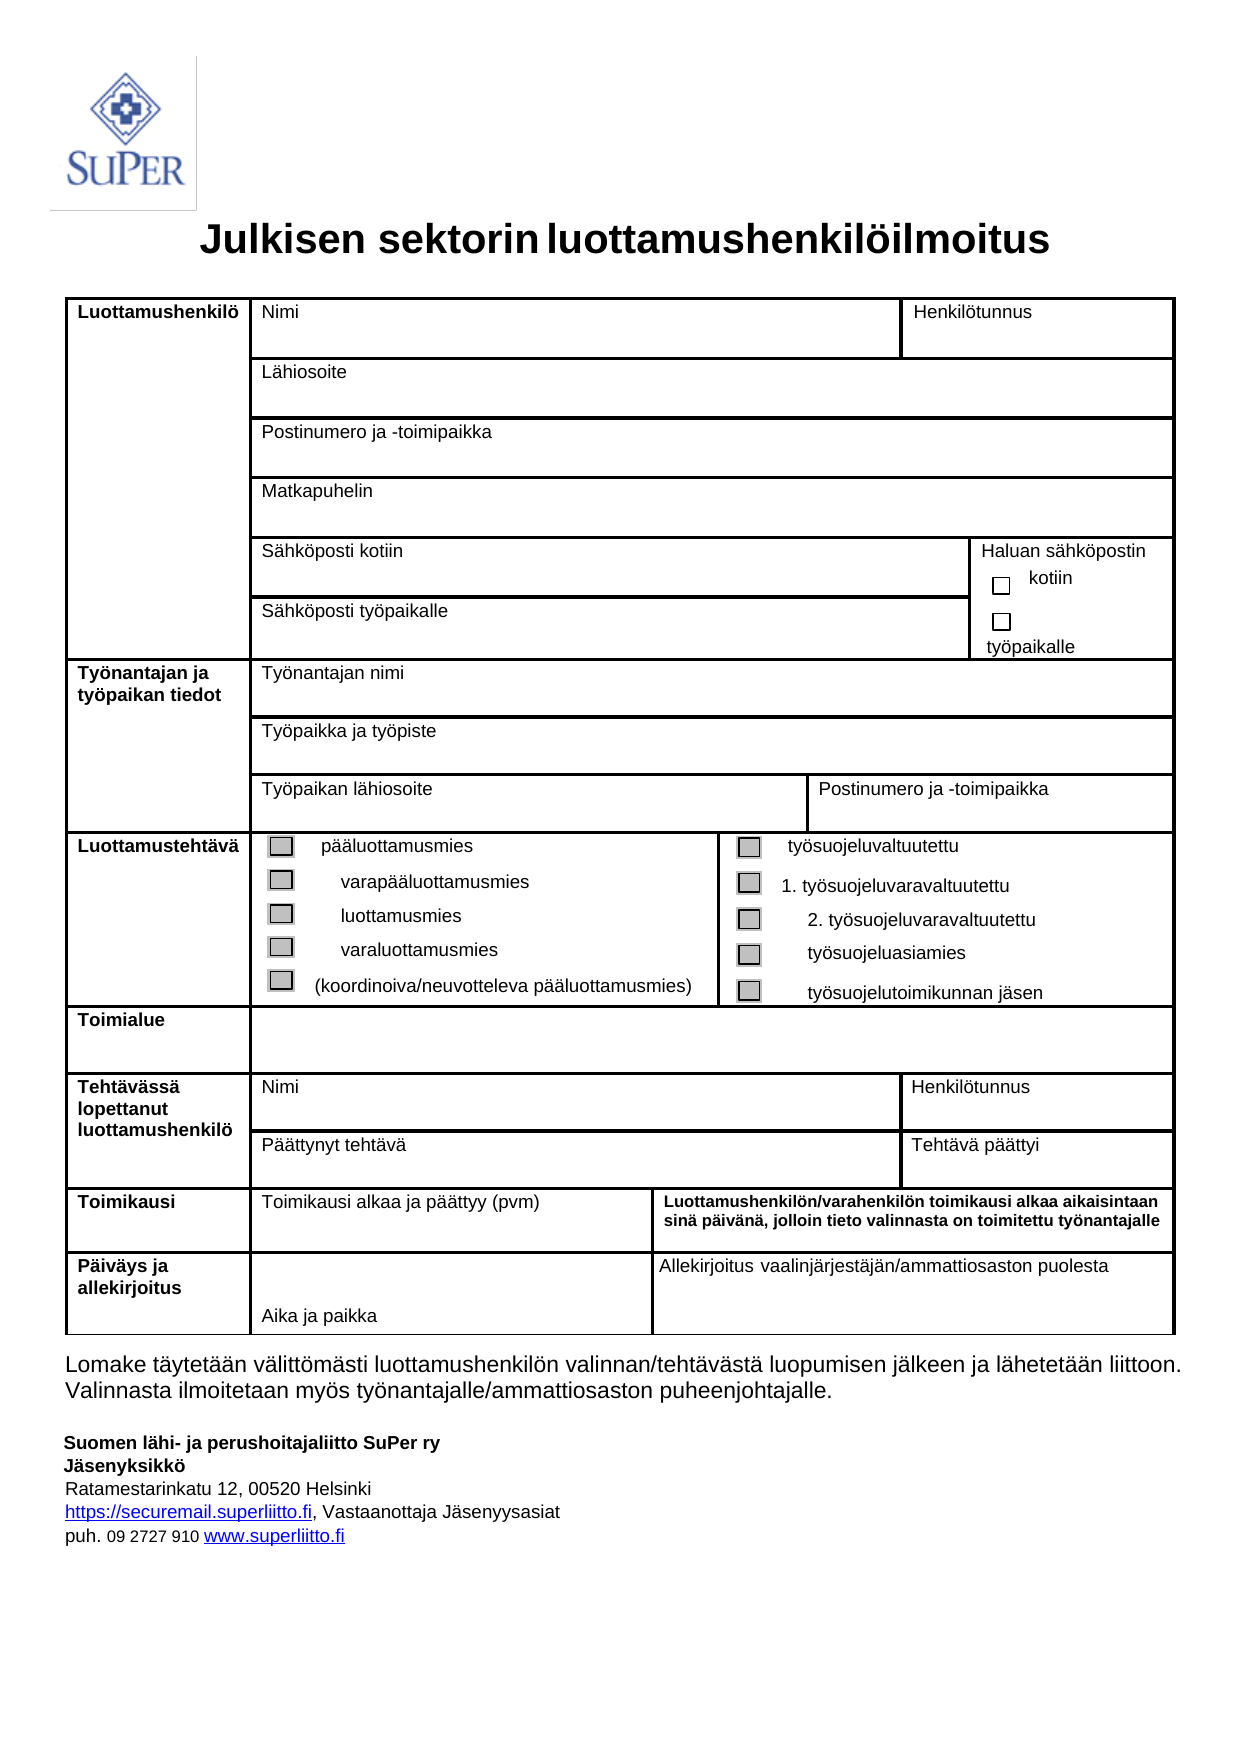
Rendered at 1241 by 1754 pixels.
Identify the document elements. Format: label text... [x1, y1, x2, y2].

table_cell Toimikausi alkaa ja päättyy (pvm) [252, 1190, 651, 1251]
table_cell [252, 1008, 1172, 1072]
table_cell Toimikausi [68, 1190, 249, 1251]
table_cell Haluan sähköpostin kotiin työpaikalle [971, 539, 1172, 658]
picture [50, 56, 198, 212]
text Ratamestarinkatu 12, 00520 Helsinki [65, 1478, 1183, 1499]
text Suomen lähi- ja perushoitajaliitto SuPer ry [63, 1431, 1183, 1453]
table_cell Postinumero ja -toimipaikka [252, 420, 1172, 476]
table_cell Tehtävässä lopettanut luottamushenkilö [68, 1075, 249, 1187]
text puh. 09 2727 910 www.superliitto.fi [65, 1524, 1183, 1546]
text Julkisen sektorin luottamushenkilöilmoitus [67, 215, 1183, 263]
table_cell Allekirjoitus vaalinjärjestäjän/ammattiosaston puolesta [654, 1254, 1172, 1334]
table_cell Työnantajan ja työpaikan tiedot [68, 661, 249, 831]
table_cell Työnantajan nimi [252, 661, 1172, 715]
table_cell Sähköposti työpaikalle [252, 599, 968, 658]
table_cell Nimi [252, 1075, 899, 1129]
table_cell Työpaikka ja työpiste [252, 719, 1172, 773]
table_cell Toimialue [68, 1008, 249, 1072]
table_cell Luottamustehtävä [68, 834, 249, 1005]
table_cell Luottamushenkilön/varahenkilön toimikausi alkaa aikaisintaan sinä päivänä, jolloin tieto valinnasta on toimitettu työnantajalle [654, 1190, 1172, 1251]
table_cell Työpaikan lähiosoite [252, 776, 806, 831]
table_cell Tehtävä päättyi [903, 1133, 1172, 1187]
text Jäsenyksikkö [63, 1455, 1183, 1476]
table_cell Lähiosoite [252, 360, 1172, 416]
table_cell Aika ja paikka [252, 1254, 651, 1334]
table_cell Sähköposti kotiin [252, 539, 968, 595]
text Lomake täytetään välittömästi luottamushenkilön valinnan/tehtävästä luopumisen jälkeen ja lähetetään liittoon. Valinnasta ilmoitetaan myös työnantajalle/ammattiosaston puheenjohtajalle. [65, 1351, 1183, 1403]
table_cell Postinumero ja -toimipaikka [809, 776, 1172, 831]
table_cell Matkapuhelin [252, 479, 1172, 536]
table_cell Päiväys ja allekirjoitus [68, 1254, 249, 1334]
table_header Henkilötunnus [903, 300, 1172, 357]
table_cell Henkilötunnus [903, 1075, 1172, 1129]
table_header Nimi [252, 300, 899, 357]
table_cell ⁭työsuojeluvaltuutettu 1. työsuojeluvaravaltuutettu 2. työsuojeluvaravaltuutettu työsuojeluasiamies työsuojelutoimikunnan jäsen [720, 834, 1172, 1005]
text https://securemail.superliitto.fi, Vastaanottaja Jäsenyysasiat [65, 1501, 1183, 1523]
table_header Luottamushenkilö [68, 300, 249, 658]
table_cell pääluottamusmies varapääluottamusmies luottamusmies ⁭varaluottamusmies (koordinoiva/neuvotteleva pääluottamusmies) [252, 834, 717, 1005]
table_cell Päättynyt tehtävä [252, 1133, 899, 1187]
